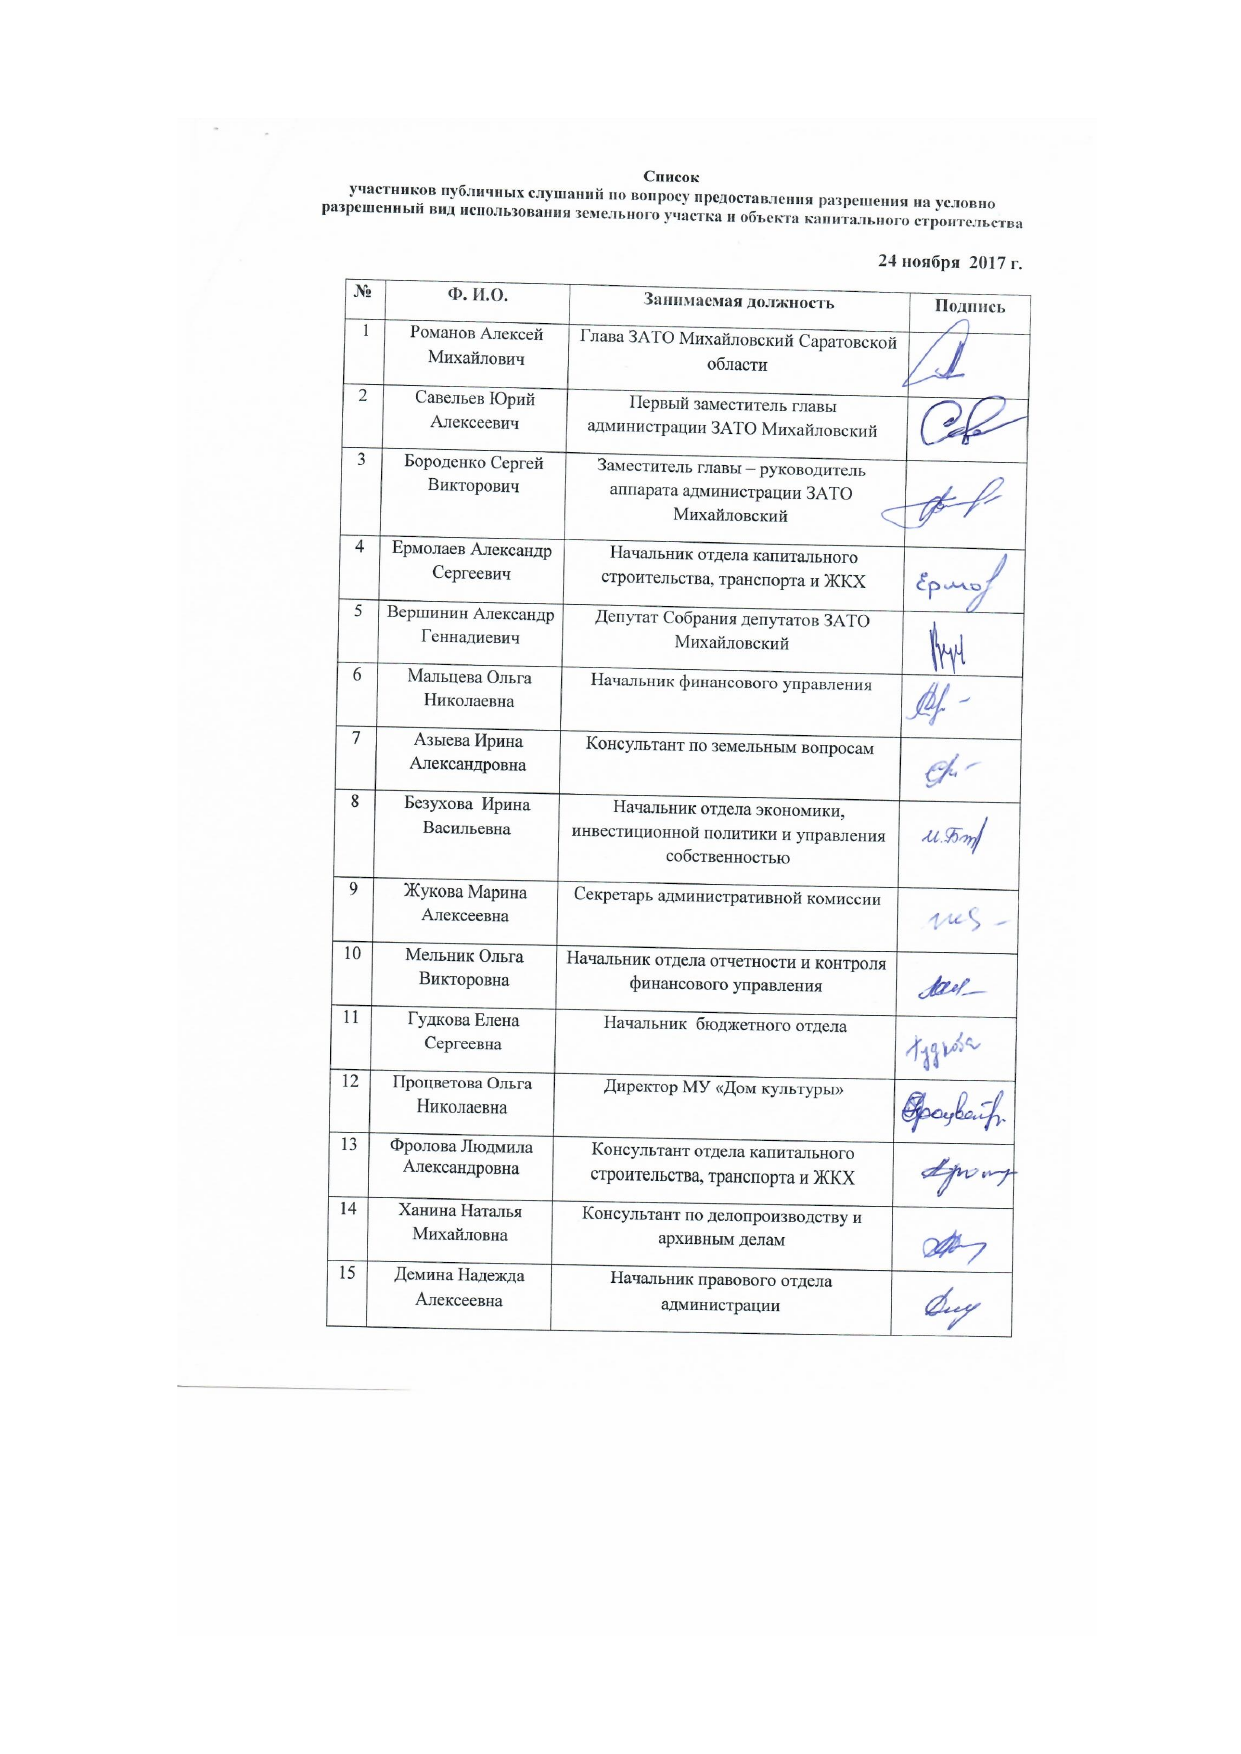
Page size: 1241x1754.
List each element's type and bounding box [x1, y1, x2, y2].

picture [177, 118, 1099, 1636]
